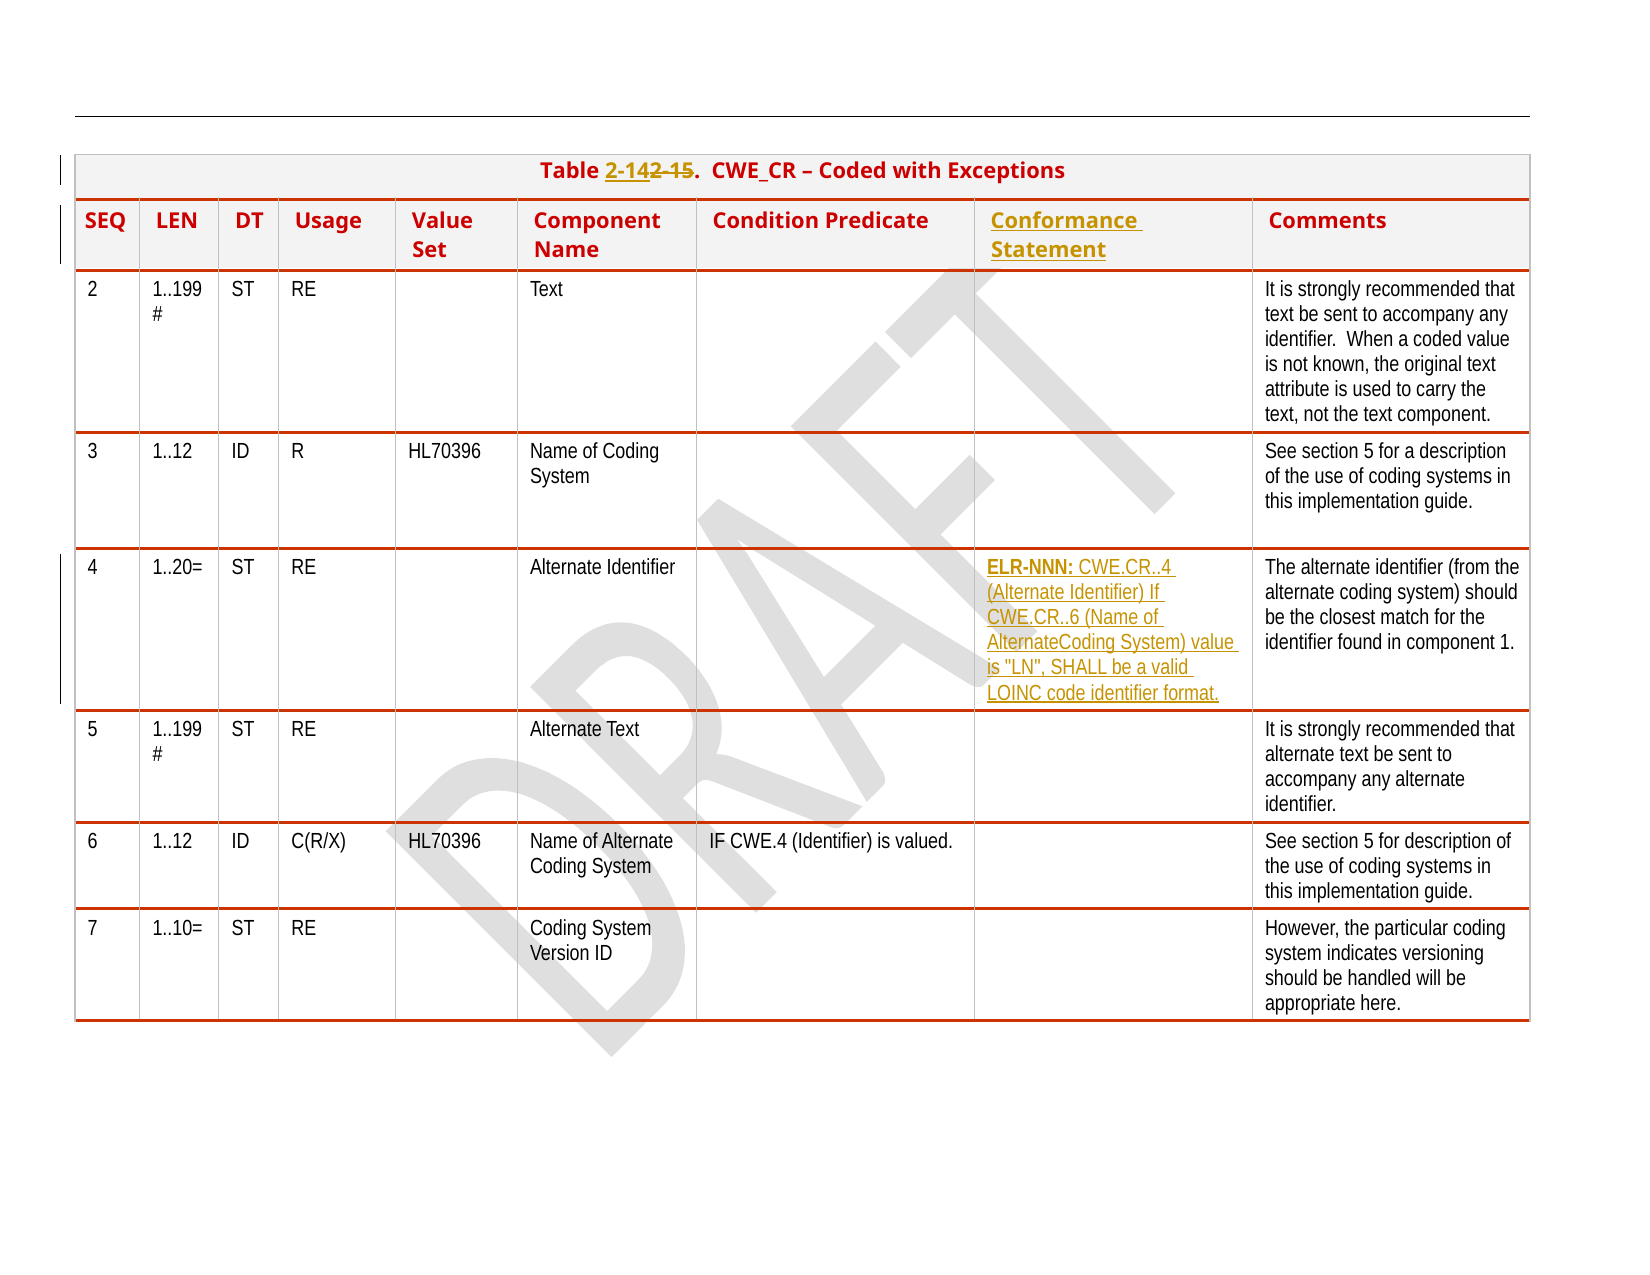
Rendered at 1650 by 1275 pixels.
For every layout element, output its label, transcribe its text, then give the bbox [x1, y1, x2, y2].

table_cell 3 [76, 434, 139, 547]
table_cell ST [219, 550, 278, 709]
table_cell [697, 434, 974, 547]
table_cell 7 [76, 910, 139, 1019]
table_cell [396, 712, 517, 821]
table_cell [697, 910, 974, 1019]
table_cell Name of ternate Coding System [518, 824, 696, 907]
table_cell It is strongly recommended that text be sent to accompany any identifier. When a coded value is not known, the original text attribute is used to carry the text, not the text component. [1253, 272, 1529, 431]
table_cell 1..199# [140, 272, 218, 431]
table_cell 1..20= [140, 550, 218, 709]
table_cell IF CWE.4 (Identifier) is valued. [697, 824, 974, 907]
table_cell Text [518, 272, 696, 431]
table_cell [697, 272, 974, 431]
table_cell [975, 272, 1252, 431]
table_cell RE [279, 272, 395, 431]
table_cell [975, 434, 1252, 547]
table_cell ID [219, 434, 278, 547]
table_cell ST [219, 712, 278, 821]
table_cell [975, 910, 1252, 1019]
table_cell [396, 272, 517, 431]
table_cell Usage [279, 201, 395, 268]
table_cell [1253, 910, 1529, 1019]
table_cell R [279, 434, 395, 547]
table_cell SEQ [76, 201, 139, 268]
table_cell [975, 712, 1252, 821]
table_cell The alternate identifier (from the alternate coding system) should be the closest match for the identifier found in component 1. [1253, 550, 1529, 709]
table_cell Name of Coding System [518, 434, 696, 547]
table_cell ID [219, 824, 278, 907]
table_cell Value Set [396, 201, 517, 268]
table_cell 5 [76, 712, 139, 821]
table_cell 2 [76, 272, 139, 431]
table_cell C(R/X) [279, 824, 395, 907]
table_cell [975, 201, 1252, 268]
table_cell [975, 550, 1252, 709]
table_cell Coding System Version ID [518, 910, 696, 1019]
table_cell RE [279, 550, 395, 709]
table_cell ternate Identifier [518, 550, 696, 709]
table_cell ST [219, 910, 278, 1019]
table_cell Condition Predicate [697, 201, 974, 268]
table_cell HL70396 [396, 824, 517, 907]
table_cell HL70396 [396, 434, 517, 547]
table_cell DT [219, 201, 278, 268]
table_cell RE [279, 712, 395, 821]
table_cell RE [279, 910, 395, 1019]
table_cell 1..12 [140, 434, 218, 547]
table_header Table 2. CWE_CR – Coded with Exceptions [76, 155, 1529, 197]
table_cell Comments [1253, 201, 1529, 268]
table_cell 1..10= [140, 910, 218, 1019]
table_cell It is strongly recommended that alternate text be sent to accompany any alternate identifier. [1253, 712, 1529, 821]
table_cell [975, 824, 1252, 907]
table_cell 1..12 [140, 824, 218, 907]
table_cell 6 [76, 824, 139, 907]
table_cell [396, 910, 517, 1019]
table_cell ST [219, 272, 278, 431]
table_cell ternate Text [518, 712, 696, 821]
table_cell 4 [76, 550, 139, 709]
table_cell [396, 550, 517, 709]
table_cell 1..199# [140, 712, 218, 821]
table_cell [697, 712, 974, 821]
table_cell [697, 550, 974, 709]
table_cell Component Name [518, 201, 696, 268]
table_cell LEN [140, 201, 218, 268]
